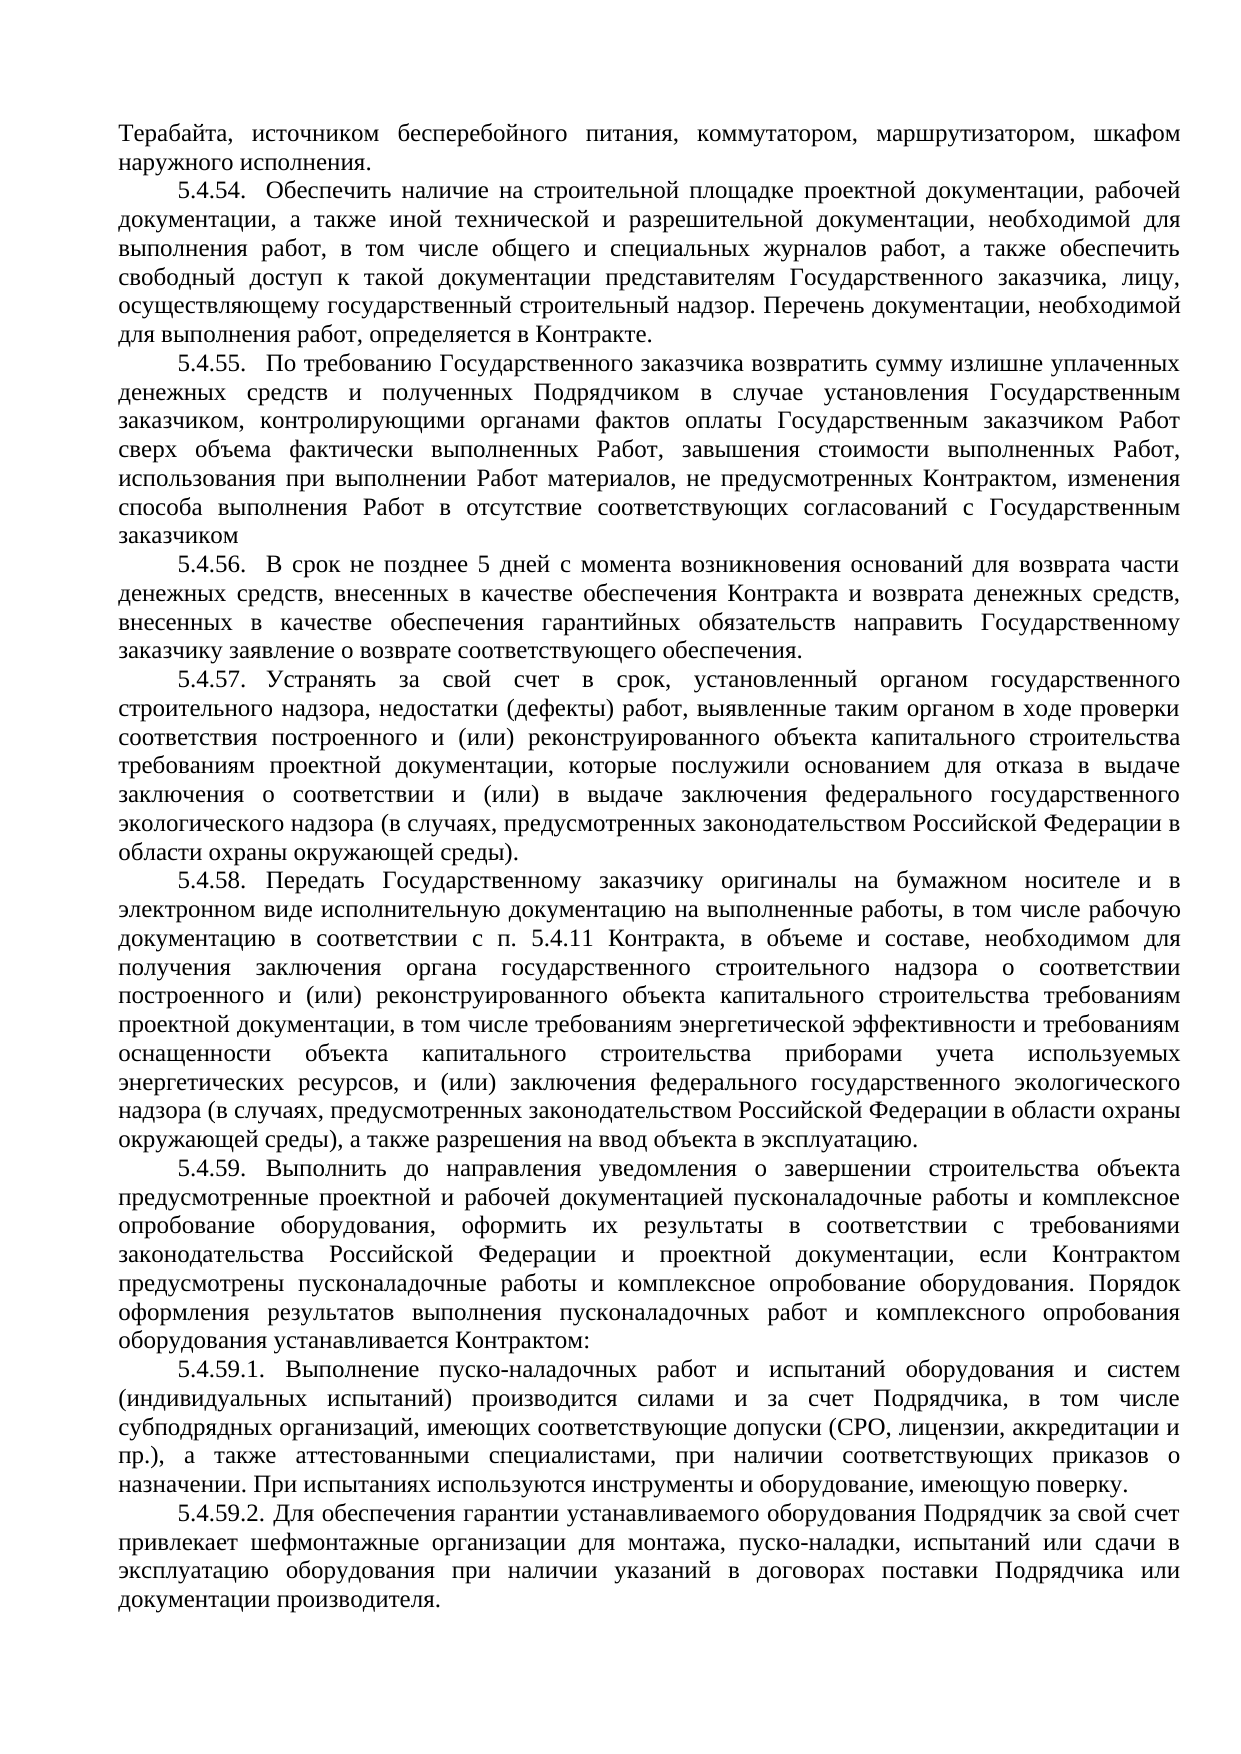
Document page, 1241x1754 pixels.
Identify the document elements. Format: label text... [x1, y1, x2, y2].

list В срок не позднее 5 дней с момента возникновения оснований для возврата части денежных средств, внесенных в качестве обеспечения Контракта и возврата денежных средств, внесенных в качестве обеспечения гарантийных обязательств направить Государственному заказчику заявление о возврате соответствующего обеспечения. [118, 549, 1181, 664]
list Выполнение пуско-наладочных работ и испытаний оборудования и систем (индивидуальных испытаний) производится силами и за счет Подрядчика, в том числе субподрядных организаций, имеющих соответствующие допуски (СРО, лицензии, аккредитации и пр.), а также аттестованными специалистами, при наличии соответствующих приказов о назначении. При испытаниях используются инструменты и оборудование, имеющую поверку. [118, 1354, 1181, 1498]
list Передать Государственному заказчику оригиналы на бумажном носителе и в электронном виде исполнительную документацию на выполненные работы, в том числе рабочую документацию в соответствии с п. 5.4.11 Контракта, в объеме и составе, необходимом для получения заключения органа государственного строительного надзора о соответствии построенного и (или) реконструированного объекта капитального строительства требованиям проектной документации, в том числе требованиям энергетической эффективности и требованиям оснащенности объекта капитального строительства приборами учета используемых энергетических ресурсов, и (или) заключения федерального государственного экологического надзора (в случаях, предусмотренных законодательством Российской Федерации в области охраны окружающей среды), а также разрешения на ввод объекта в эксплуатацию. [118, 866, 1181, 1153]
list Устранять за свой счет в срок, установленный органом государственного строительного надзора, недостатки (дефекты) работ, выявленные таким органом в ходе проверки соответствия построенного и (или) реконструированного объекта капитального строительства требованиям проектной документации, которые послужили основанием для отказа в выдаче заключения о соответствии и (или) в выдаче заключения федерального государственного экологического надзора (в случаях, предусмотренных законодательством Российской Федерации в области охраны окружающей среды). [118, 664, 1181, 866]
list Обеспечить наличие на строительной площадке проектной документации, рабочей документации, а также иной технической и разрешительной документации, необходимой для выполнения работ, в том числе общего и специальных журналов работ, а также обеспечить свободный доступ к такой документации представителям Государственного заказчика, лицу, осуществляющему государственный строительный надзор. Перечень документации, необходимой для выполнения работ, определяется в Контракте. [118, 176, 1181, 348]
list По требованию Государственного заказчика возвратить сумму излишне уплаченных денежных средств и полученных Подрядчиком в случае установления Государственным заказчиком, контролирующими органами фактов оплаты Государственным заказчиком Работ сверх объема фактически выполненных Работ, завышения стоимости выполненных Работ, использования при выполнении Работ материалов, не предусмотренных Контрактом, изменения способа выполнения Работ в отсутствие соответствующих согласований с Государственным заказчиком [118, 348, 1181, 549]
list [118, 118, 1181, 176]
list Для обеспечения гарантии устанавливаемого оборудования Подрядчик за свой счет привлекает шефмонтажные организации для монтажа, пуско-наладки, испытаний или сдачи в эксплуатацию оборудования при наличии указаний в договорах поставки Подрядчика или документации производителя. [118, 1498, 1181, 1613]
list Выполнить до направления уведомления о завершении строительства объекта предусмотренные проектной и рабочей документацией пусконаладочные работы и комплексное опробование оборудования, оформить их результаты в соответствии с требованиями законодательства Российской Федерации и проектной документации, если Контрактом предусмотрены пусконаладочные работы и комплексное опробование оборудования. Порядок оформления результатов выполнения пусконаладочных работ и комплексного опробования оборудования устанавливается Контрактом: [118, 1153, 1181, 1354]
